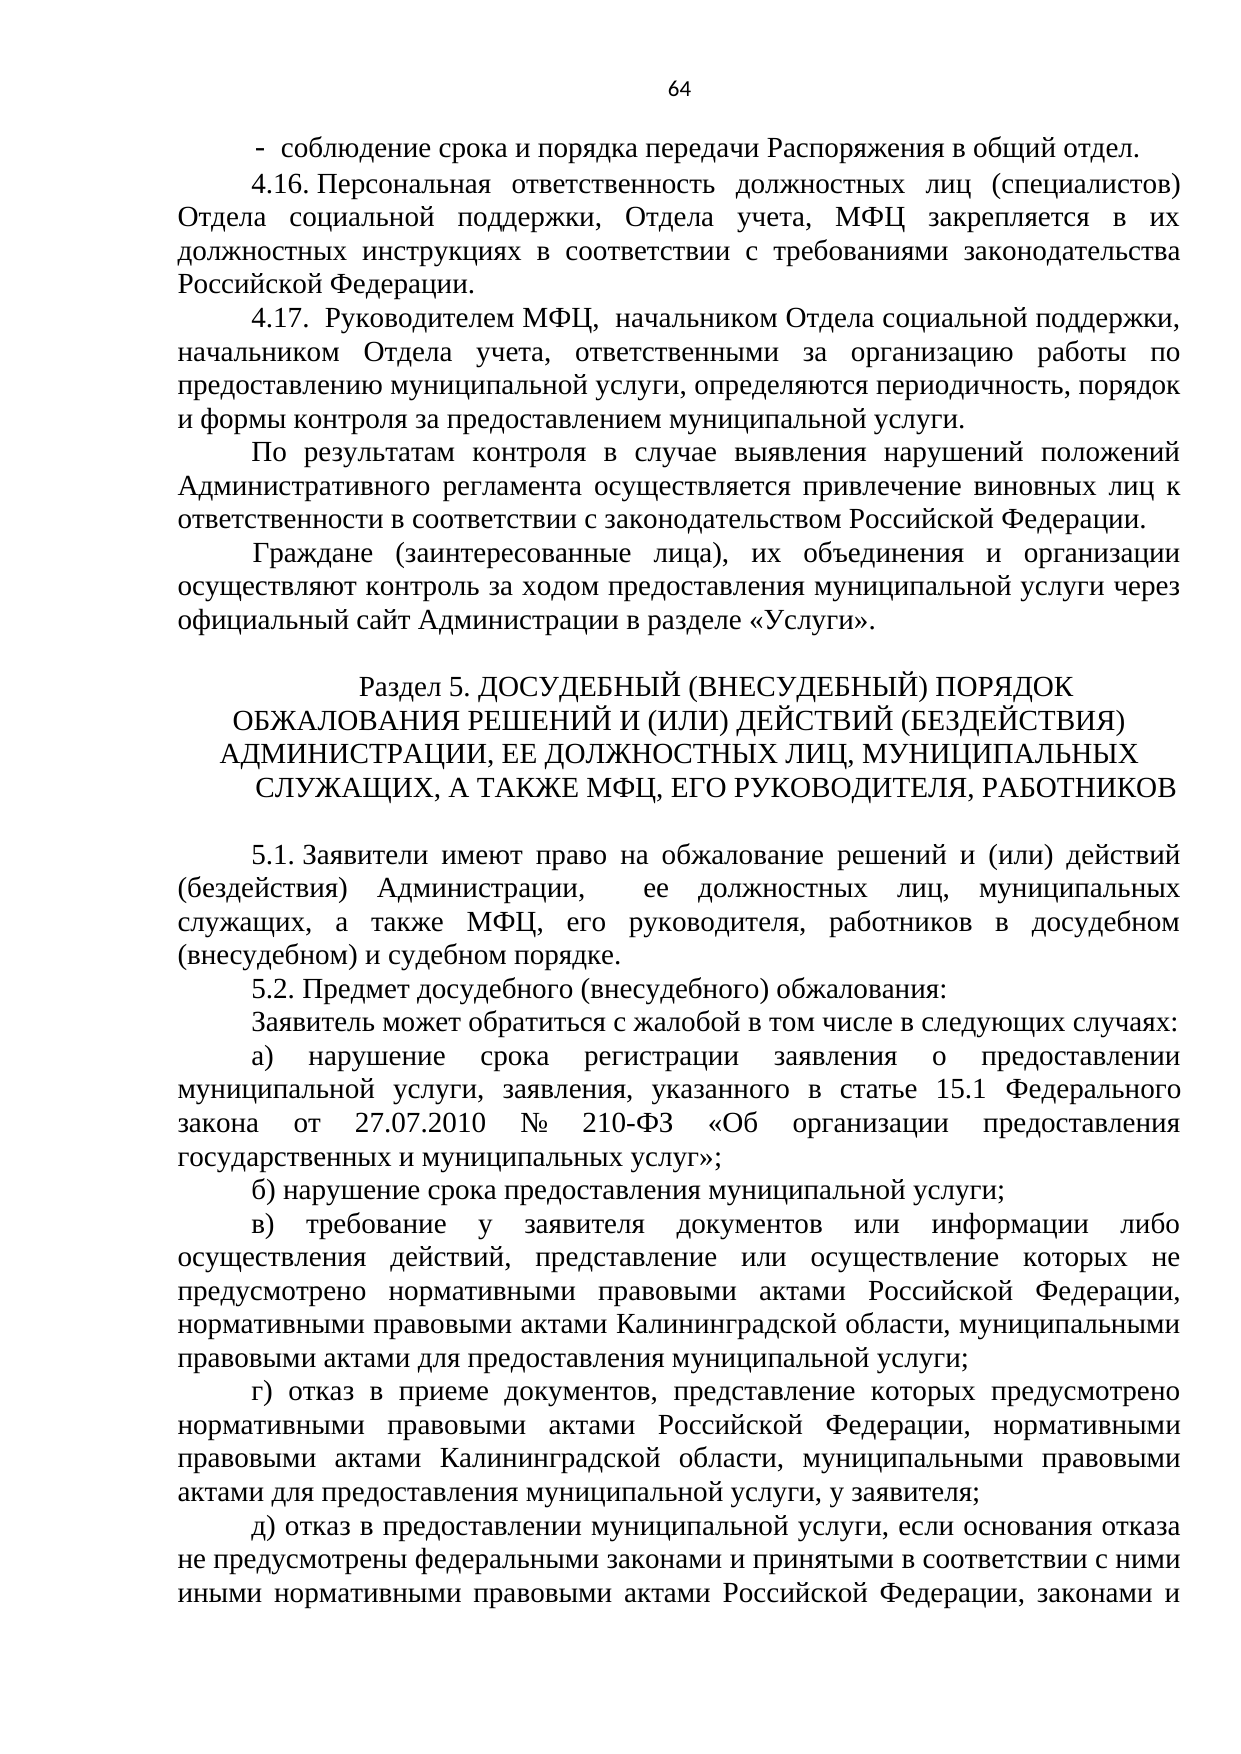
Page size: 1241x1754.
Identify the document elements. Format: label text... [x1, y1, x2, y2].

text г) отказ в приеме документов, представление которых предусмотрено нормативными правовыми актами Российской Федерации, нормативными правовыми актами Калининградской области, муниципальными правовыми актами для предоставления муниципальной услуги, у заявителя; [177, 1373, 1181, 1508]
text СЛУЖАЩИХ, А ТАКЖЕ МФЦ, ЕГО РУКОВОДИТЕЛЯ, РАБОТНИКОВ [177, 770, 1181, 803]
text 4.17. Руководителем МФЦ, начальником Отдела социальной поддержки, начальником Отдела учета, ответственными за организацию работы по предоставлению муниципальной услуги, определяются периодичность, порядок и формы контроля за предоставлением муниципальной услуги. [177, 300, 1181, 434]
text Заявитель может обратиться с жалобой в том числе в следующих случаях: [177, 1004, 1181, 1038]
text б) нарушение срока предоставления муниципальной услуги; [177, 1172, 1181, 1206]
text По результатам контроля в случае выявления нарушений положений Административного регламента осуществляется привлечение виновных лиц к ответственности в соответствии с законодательством Российской Федерации. [177, 434, 1181, 535]
list соблюдение срока и порядка передачи Распоряжения в общий отдел. [177, 130, 1181, 166]
text 5.1. Заявители имеют право на обжалование решений и (или) действий (бездействия) Администрации, ее должностных лиц, муниципальных служащих, а также МФЦ, его руководителя, работников в досудебном (внесудебном) и судебном порядке. [177, 837, 1181, 971]
text 5.2. Предмет досудебного (внесудебного) обжалования: [177, 971, 1181, 1004]
text Раздел 5. ДОСУДЕБНЫЙ (ВНЕСУДЕБНЫЙ) ПОРЯДОК ОБЖАЛОВАНИЯ РЕШЕНИЙ И (ИЛИ) ДЕЙСТВИЙ (БЕЗДЕЙСТВИЯ) АДМИНИСТРАЦИИ, ЕЕ ДОЛЖНОСТНЫХ ЛИЦ, МУНИЦИПАЛЬНЫХ [177, 669, 1181, 770]
text 4.16. Персональная ответственность должностных лиц (специалистов) Отдела социальной поддержки, Отдела учета, МФЦ закрепляется в их должностных инструкциях в соответствии с требованиями законодательства Российской Федерации. [177, 166, 1181, 300]
text а) нарушение срока регистрации заявления о предоставлении муниципальной услуги, заявления, указанного в статье 15.1 Федерального закона от 27.07.2010 № 210-ФЗ «Об организации предоставления государственных и муниципальных услуг»; [177, 1038, 1181, 1172]
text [177, 1508, 1181, 1608]
text в) требование у заявителя документов или информации либо осуществления действий, представление или осуществление которых не предусмотрено нормативными правовыми актами Российской Федерации, нормативными правовыми актами Калининградской области, муниципальными правовыми актами для предоставления муниципальной услуги; [177, 1206, 1181, 1373]
text Граждане (заинтересованные лица), их объединения и организации осуществляют контроль за ходом предоставления муниципальной услуги через официальный сайт Администрации в разделе «Услуги». [177, 535, 1181, 636]
